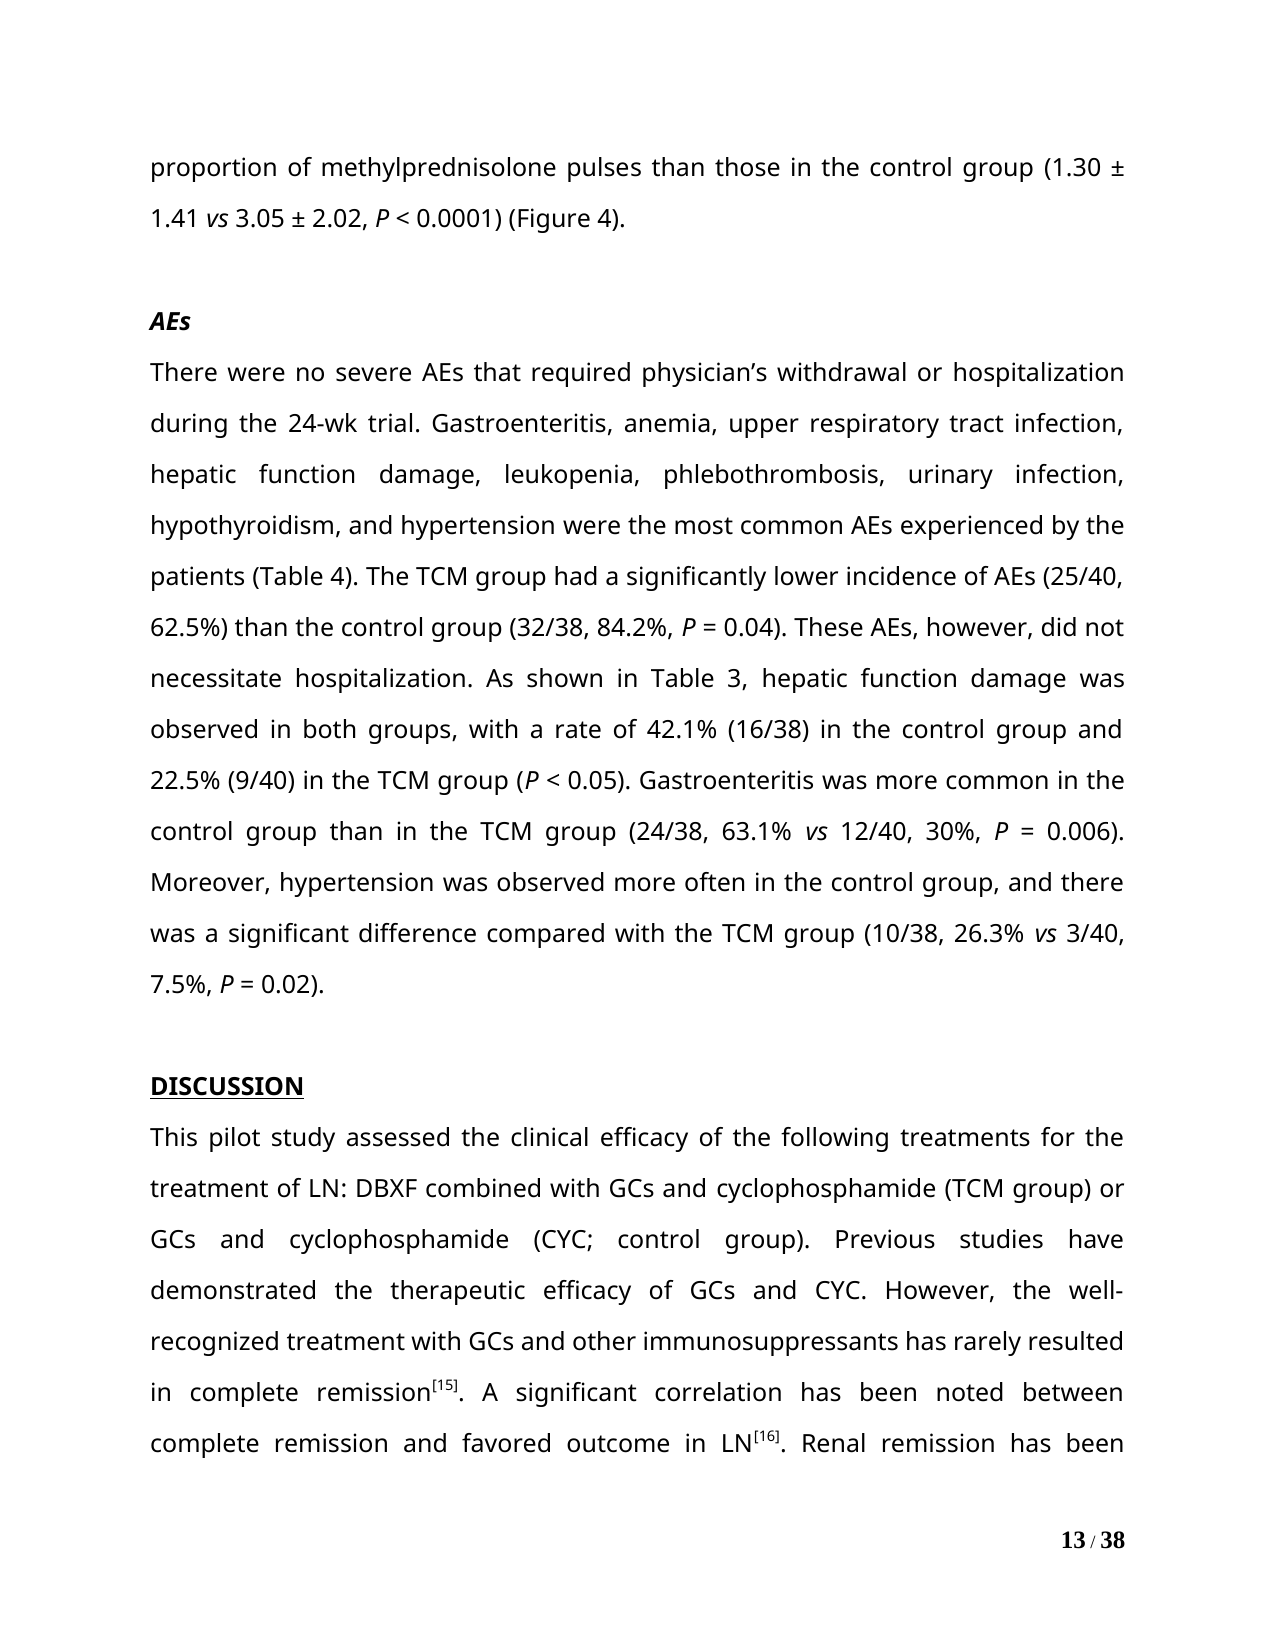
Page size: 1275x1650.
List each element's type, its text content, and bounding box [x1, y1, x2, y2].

text DISCUSSION [150, 1069, 1125, 1103]
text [150, 1120, 1125, 1460]
text There were no severe AEs that required physician’s withdrawal or hospitalization during the 24-wk trial. Gastroenteritis, anemia, upper respiratory tract infection, hepatic function damage, leukopenia, phlebothrombosis, urinary infection, hypothyroidism, and hypertension were the most common AEs experienced by the patients (Table 4). The TCM group had a significantly lower incidence of AEs (25/40, 62.5%) than the control group (32/38, 84.2%, P = 0.04). These AEs, however, did not necessitate hospitalization. As shown in Table 3, hepatic function damage was observed in both groups, with a rate of 42.1% (16/38) in the control group and 22.5% (9/40) in the TCM group (P < 0.05). Gastroenteritis was more common in the control group than in the TCM group (24/38, 63.1% vs 12/40, 30%, P = 0.006). Moreover, hypertension was observed more often in the control group, and there was a significant difference compared with the TCM group (10/38, 26.3% vs 3/40, 7.5%, P = 0.02). [150, 354, 1125, 1001]
text AEs [150, 303, 1125, 337]
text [150, 150, 1125, 235]
